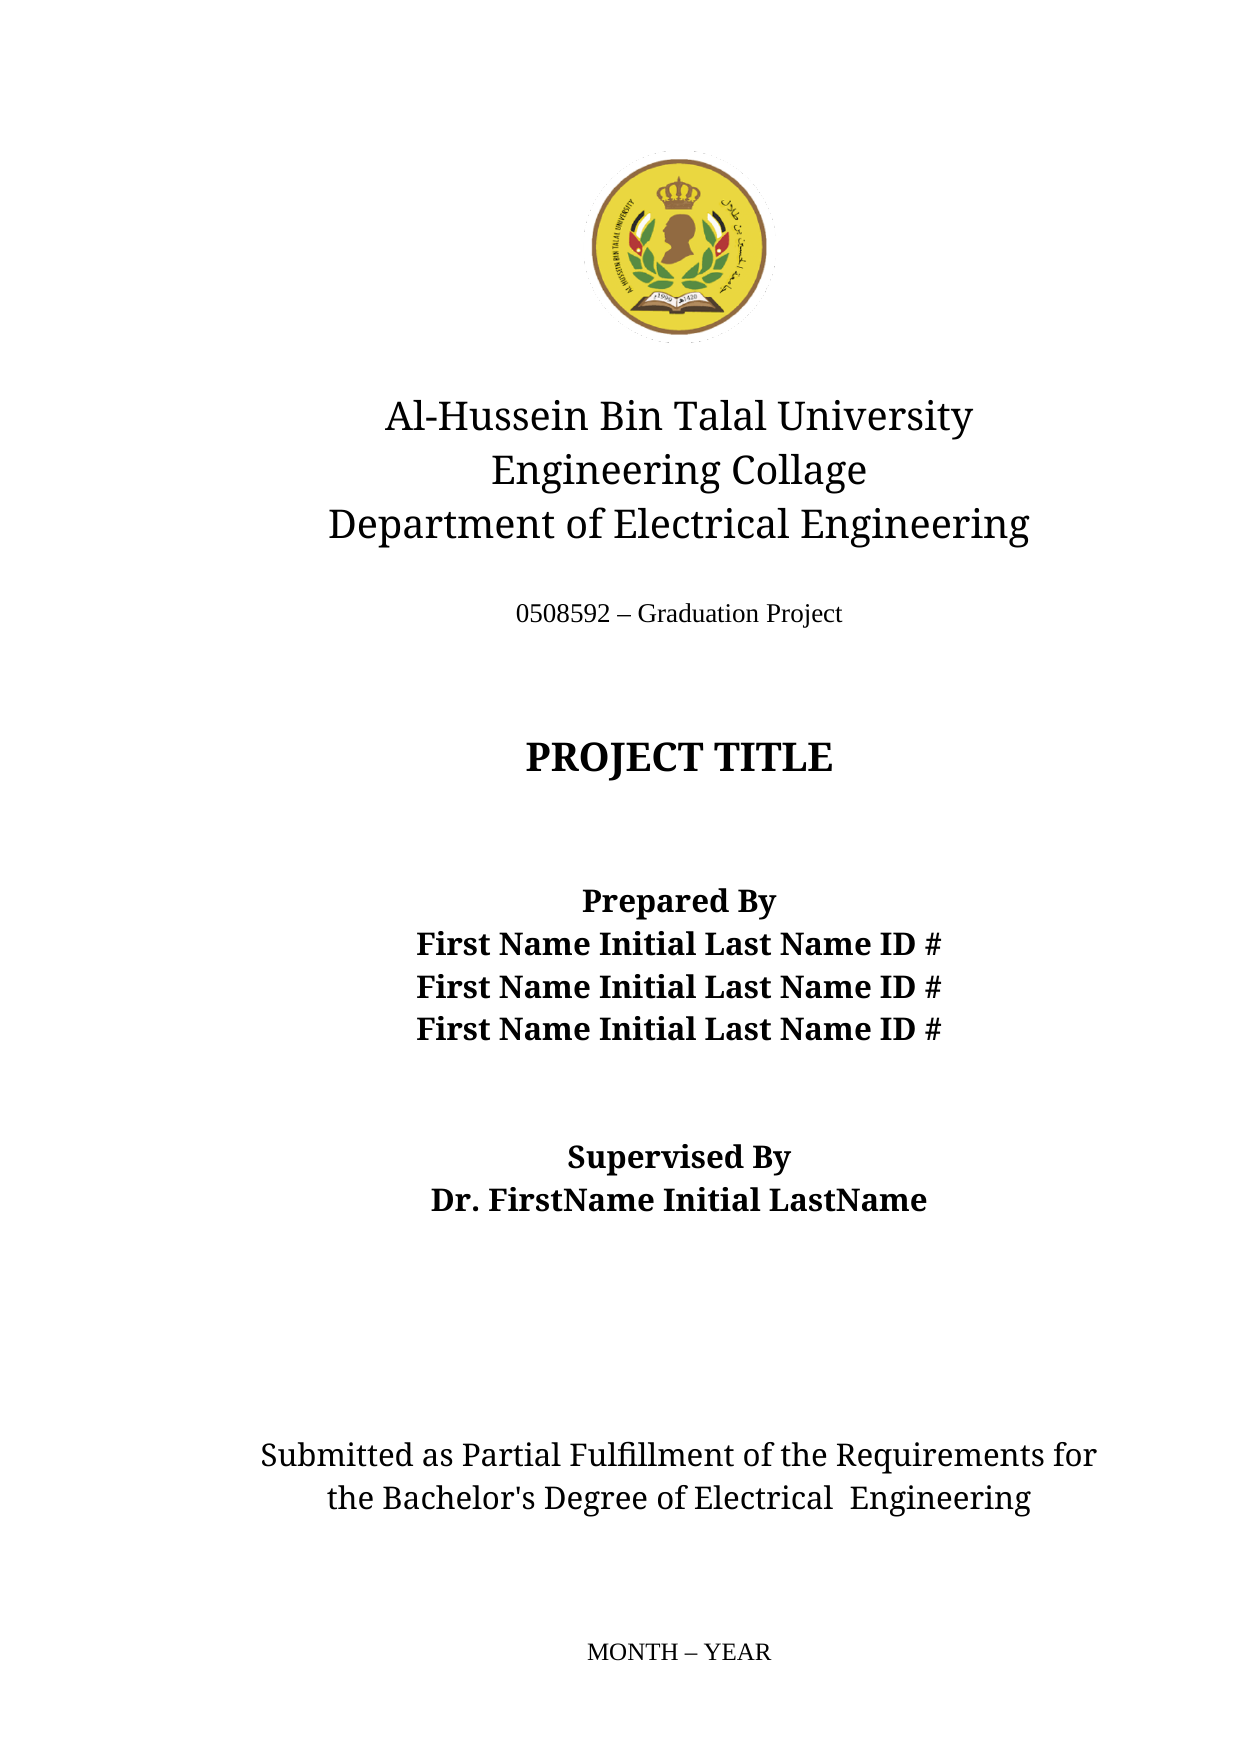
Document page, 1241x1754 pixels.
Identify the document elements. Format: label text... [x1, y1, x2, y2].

text 0508592 – Graduation Project [236, 597, 1122, 628]
text PROJECT TITLE [236, 729, 1122, 783]
text First Name Initial Last Name ID # [236, 1007, 1122, 1050]
text Submitted as Partial Fulfillment of the Requirements for the Bachelor's Degree of Electrical Engineering [236, 1433, 1122, 1518]
text Engineering Collage [236, 442, 1122, 496]
text Al-Hussein Bin Talal University [236, 388, 1122, 442]
text Prepared By [236, 879, 1122, 922]
picture [583, 150, 776, 343]
text Supervised By [236, 1135, 1122, 1178]
text First Name Initial Last Name ID # [236, 964, 1122, 1007]
text First Name Initial Last Name ID # [236, 922, 1122, 964]
text Department of Electrical Engineering [236, 496, 1122, 550]
text Dr. FirstName Initial LastName [236, 1178, 1122, 1220]
